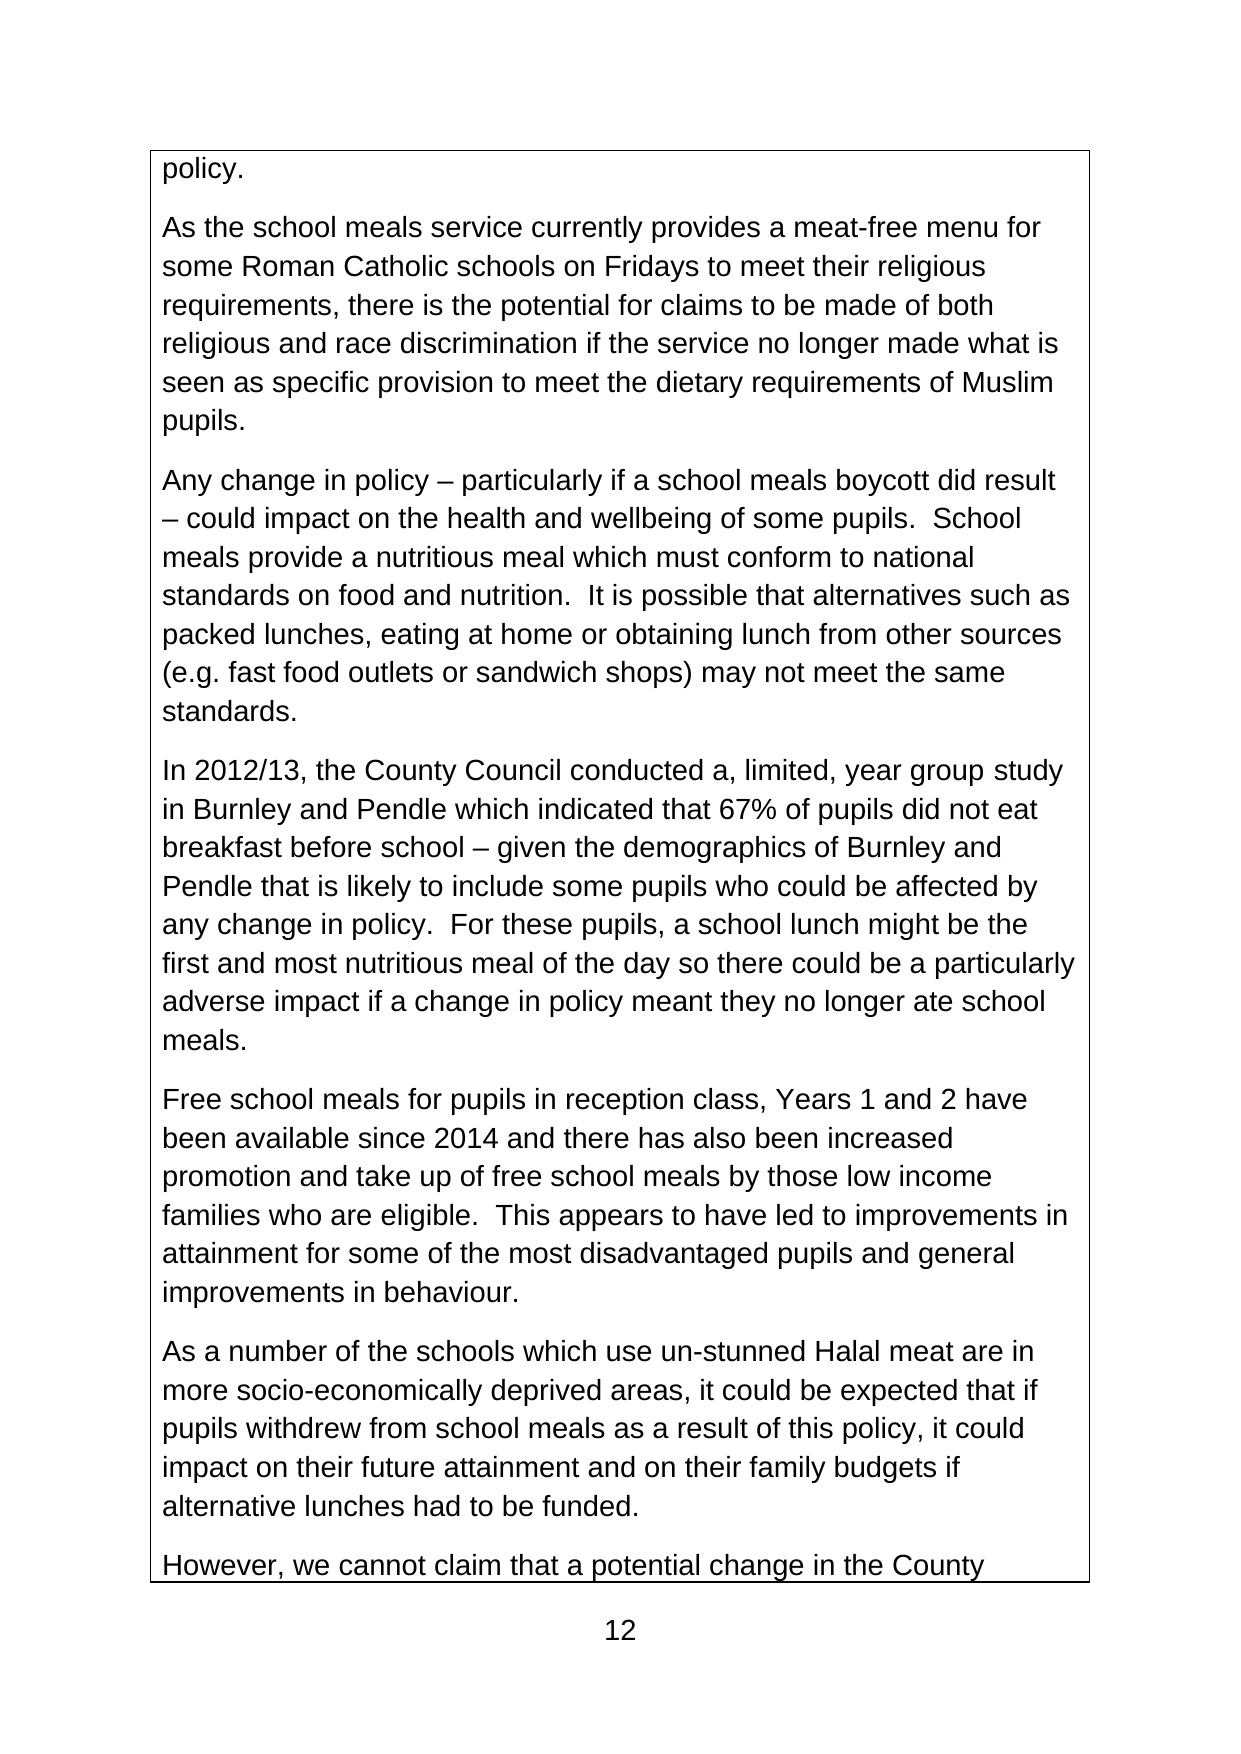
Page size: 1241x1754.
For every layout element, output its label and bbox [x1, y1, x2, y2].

table_header [151, 151, 1089, 1581]
